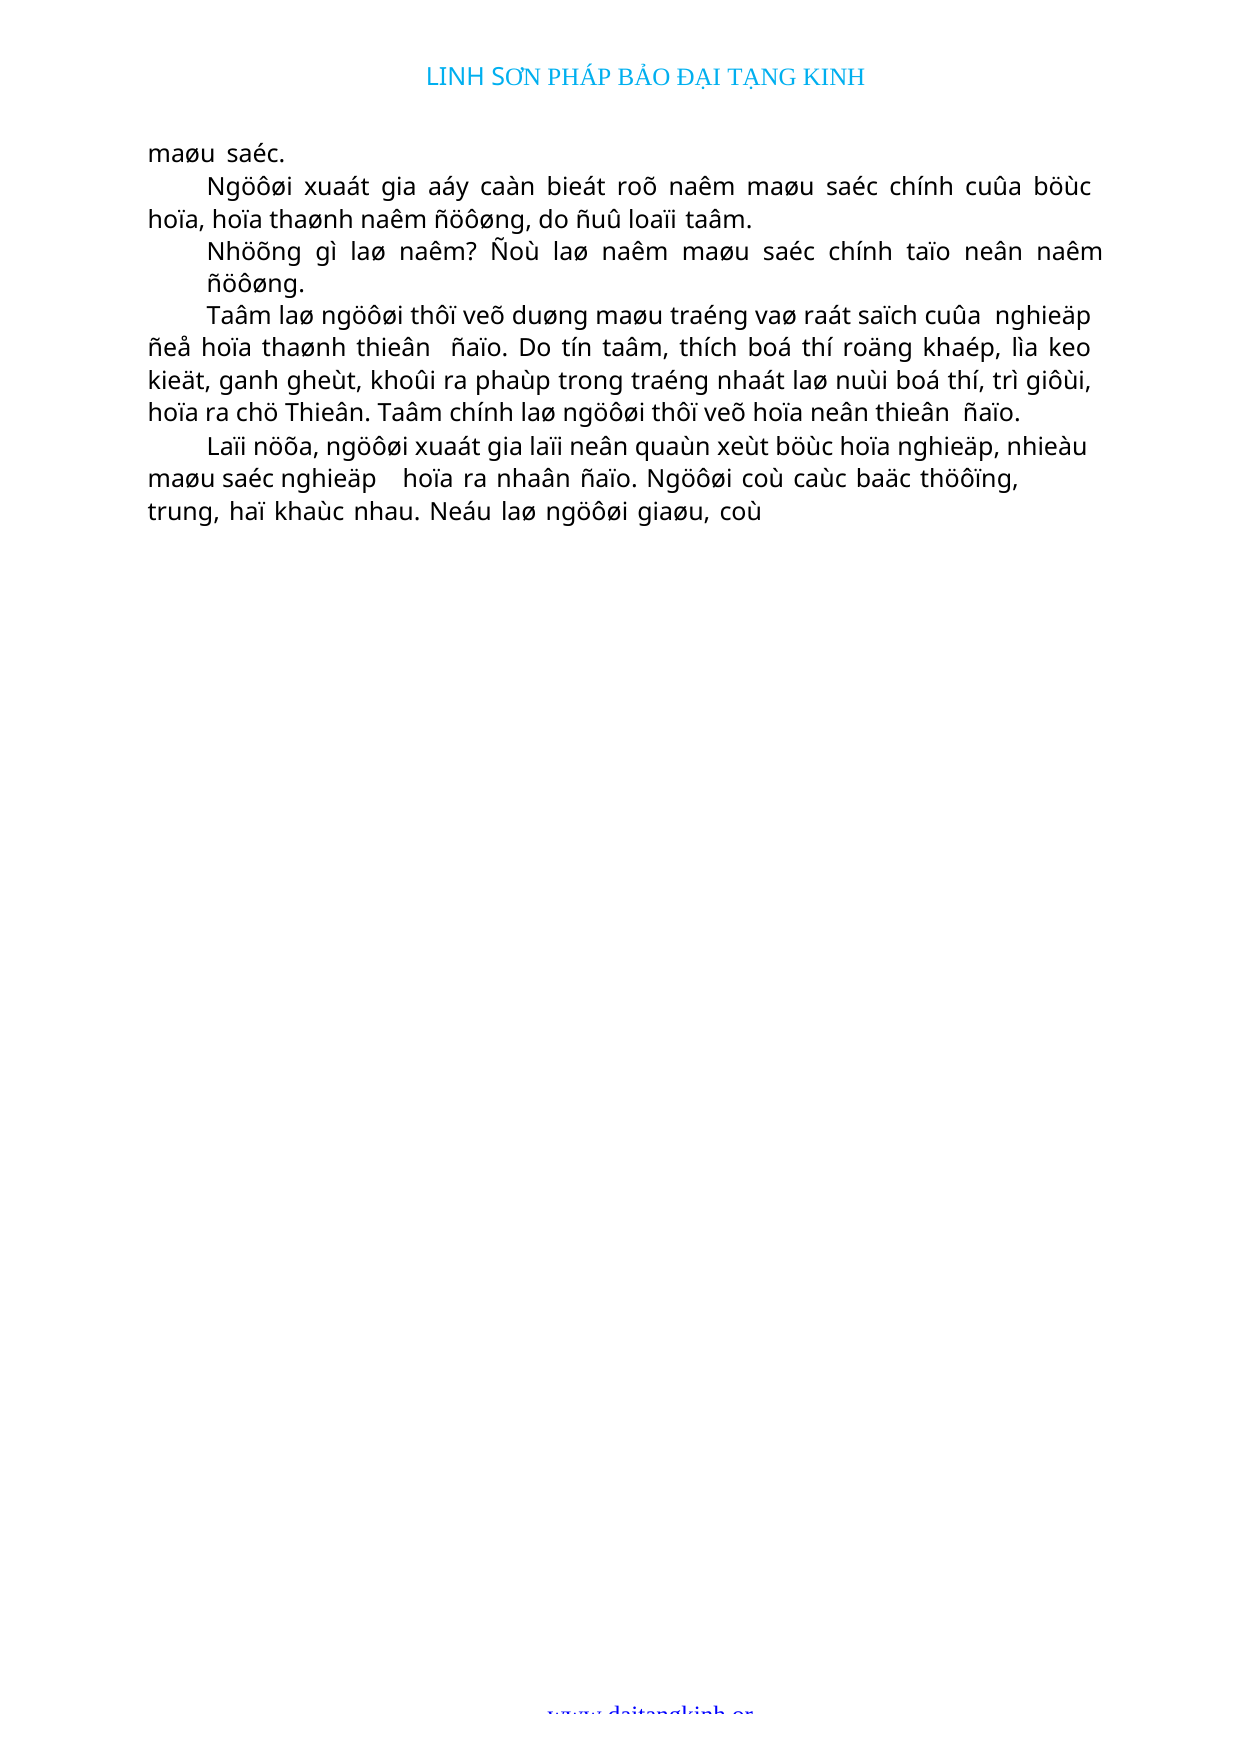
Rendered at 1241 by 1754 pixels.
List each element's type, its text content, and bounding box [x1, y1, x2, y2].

text Nhöõng gì laø naêm? Ñoù laø naêm maøu saéc chính taïo neân naêm ñöôøng. [206, 236, 1105, 298]
text Taâm laø ngöôøi thôï veõ duøng maøu traéng vaø raát saïch cuûa nghieäp ñeå hoïa thaønh thieân ñaïo. Do tín taâm, thích boá thí roäng khaép, lìa keo kieät, ganh gheùt, khoûi ra phaùp trong traéng nhaát laø nuùi boá thí, trì giôùi, hoïa ra chö Thieân. Taâm chính laø ngöôøi thôï veõ hoïa neân thieân ñaïo. [147, 298, 1093, 429]
text Ngöôøi xuaát gia aáy caàn bieát roõ naêm maøu saéc chính cuûa böùc hoïa, hoïa thaønh naêm ñöôøng, do ñuû loaïi taâm. [147, 169, 1092, 236]
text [147, 135, 1093, 169]
text Laïi nöõa, ngöôøi xuaát gia laïi neân quaùn xeùt böùc hoïa nghieäp, nhieàu maøu saéc nghieäp hoïa ra nhaân ñaïo. Ngöôøi coù caùc baäc thöôïng, trung, haï khaùc nhau. Neáu laø ngöôøi giaøu, coù [147, 429, 1093, 527]
